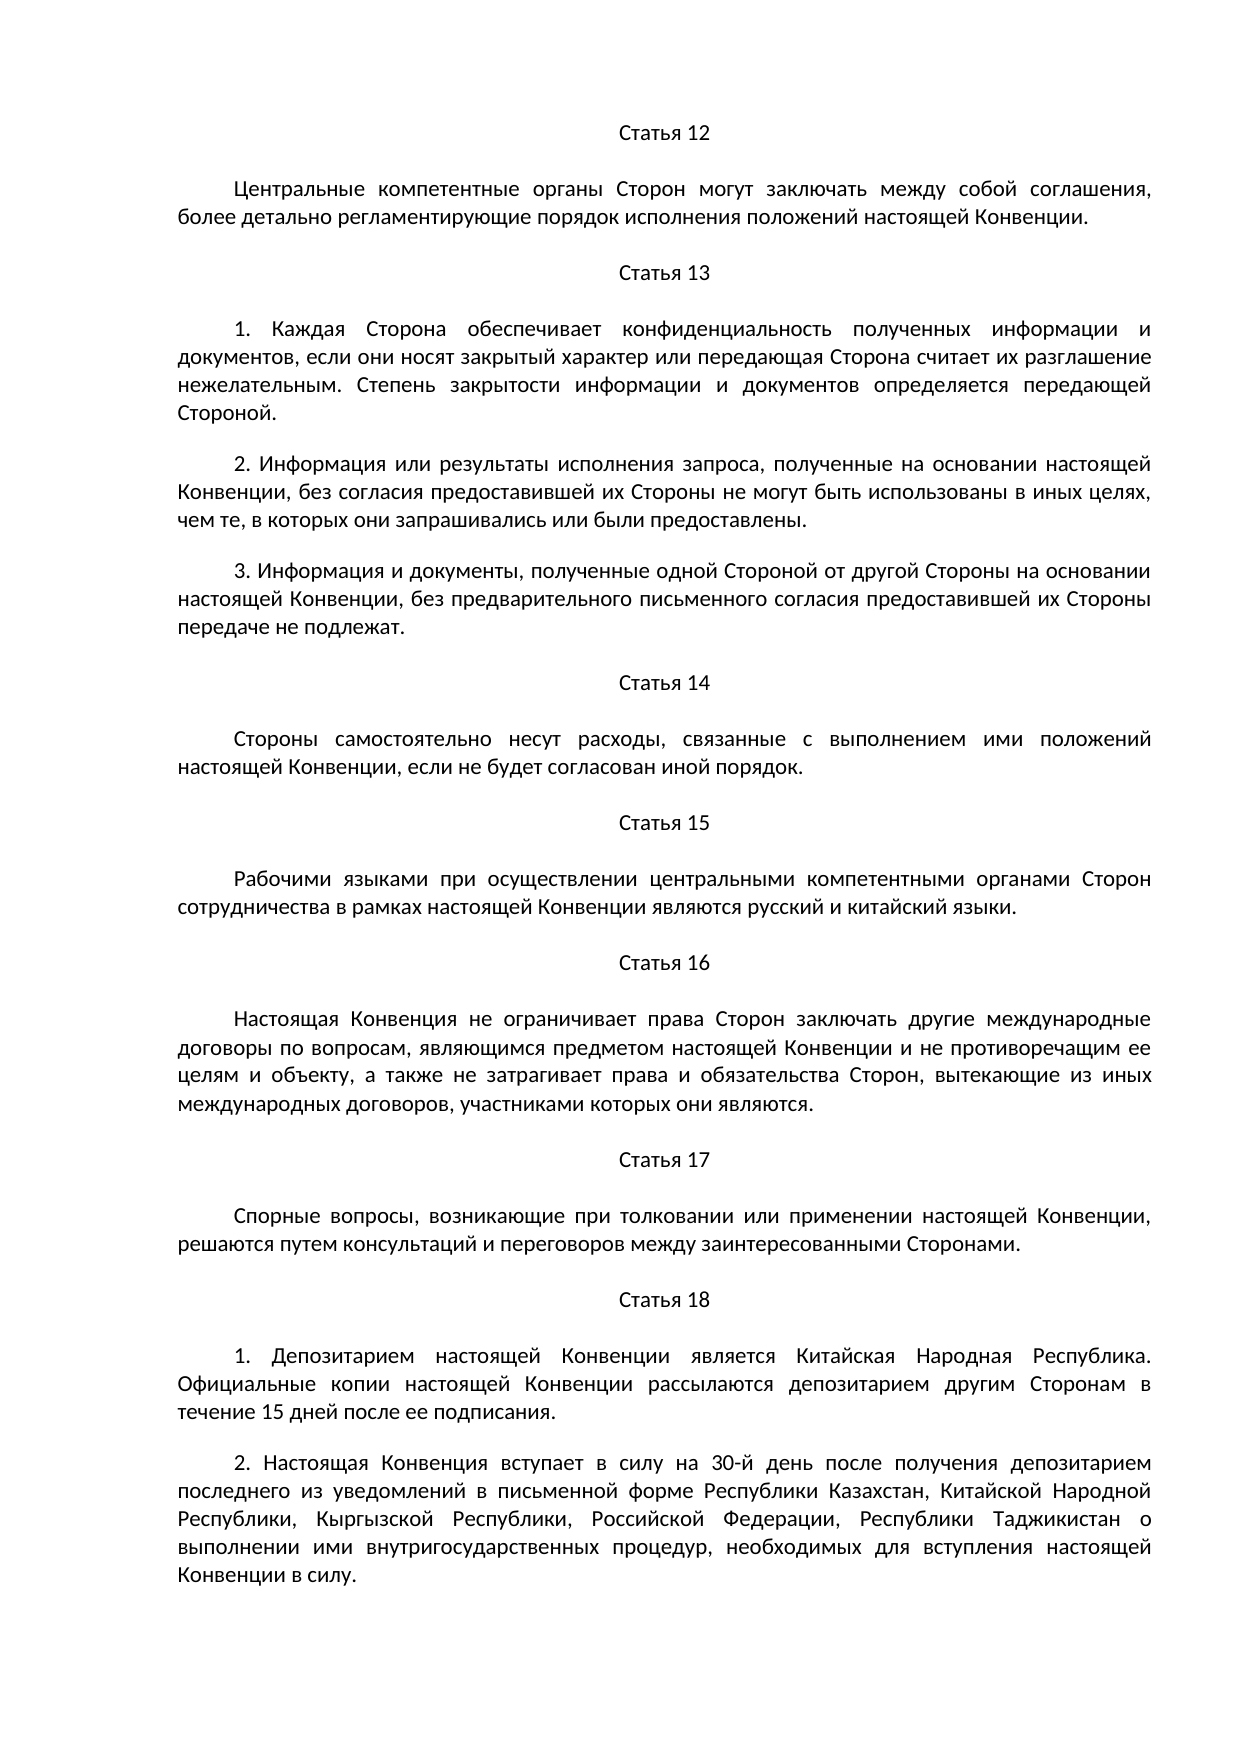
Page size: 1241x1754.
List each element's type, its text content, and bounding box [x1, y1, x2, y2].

text Статья 17 [177, 1145, 1152, 1173]
text Статья 14 [177, 668, 1152, 696]
text Центральные компетентные органы Сторон могут заключать между собой соглашения, более детально регламентирующие порядок исполнения положений настоящей Конвенции. [177, 174, 1152, 230]
text Статья 16 [177, 948, 1152, 977]
text 1. Каждая Сторона обеспечивает конфиденциальность полученных информации и документов, если они носят закрытый характер или передающая Сторона считает их разглашение нежелательным. Степень закрытости информации и документов определяется передающей Стороной. [177, 314, 1152, 426]
text Спорные вопросы, возникающие при толковании или применении настоящей Конвенции, решаются путем консультаций и переговоров между заинтересованными Сторонами. [177, 1201, 1152, 1257]
text 1. Депозитарием настоящей Конвенции является Китайская Народная Республика. Официальные копии настоящей Конвенции рассылаются депозитарием другим Сторонам в течение 15 дней после ее подписания. [177, 1341, 1152, 1425]
text Статья 12 [177, 118, 1152, 146]
text 3. Информация и документы, полученные одной Стороной от другой Стороны на основании настоящей Конвенции, без предварительного письменного согласия предоставившей их Стороны передаче не подлежат. [177, 556, 1152, 640]
text Статья 15 [177, 808, 1152, 836]
text Стороны самостоятельно несут расходы, связанные с выполнением ими положений настоящей Конвенции, если не будет согласован иной порядок. [177, 724, 1152, 780]
text 2. Информация или результаты исполнения запроса, полученные на основании настоящей Конвенции, без согласия предоставившей их Стороны не могут быть использованы в иных целях, чем те, в которых они запрашивались или были предоставлены. [177, 449, 1152, 533]
text Настоящая Конвенция не ограничивает права Сторон заключать другие международные договоры по вопросам, являющимся предметом настоящей Конвенции и не противоречащим ее целям и объекту, а также не затрагивает права и обязательства Сторон, вытекающие из иных международных договоров, участниками которых они являются. [177, 1004, 1152, 1117]
text Рабочими языками при осуществлении центральными компетентными органами Сторон сотрудничества в рамках настоящей Конвенции являются русский и китайский языки. [177, 864, 1152, 921]
text Статья 13 [177, 258, 1152, 286]
text 2. Настоящая Конвенция вступает в силу на 30-й день после получения депозитарием последнего из уведомлений в письменной форме Республики Казахстан, Китайской Народной Республики, Кыргызской Республики, Российской Федерации, Республики Таджикистан о выполнении ими внутригосударственных процедур, необходимых для вступления настоящей Конвенции в силу. [177, 1448, 1152, 1588]
text Статья 18 [177, 1285, 1152, 1313]
